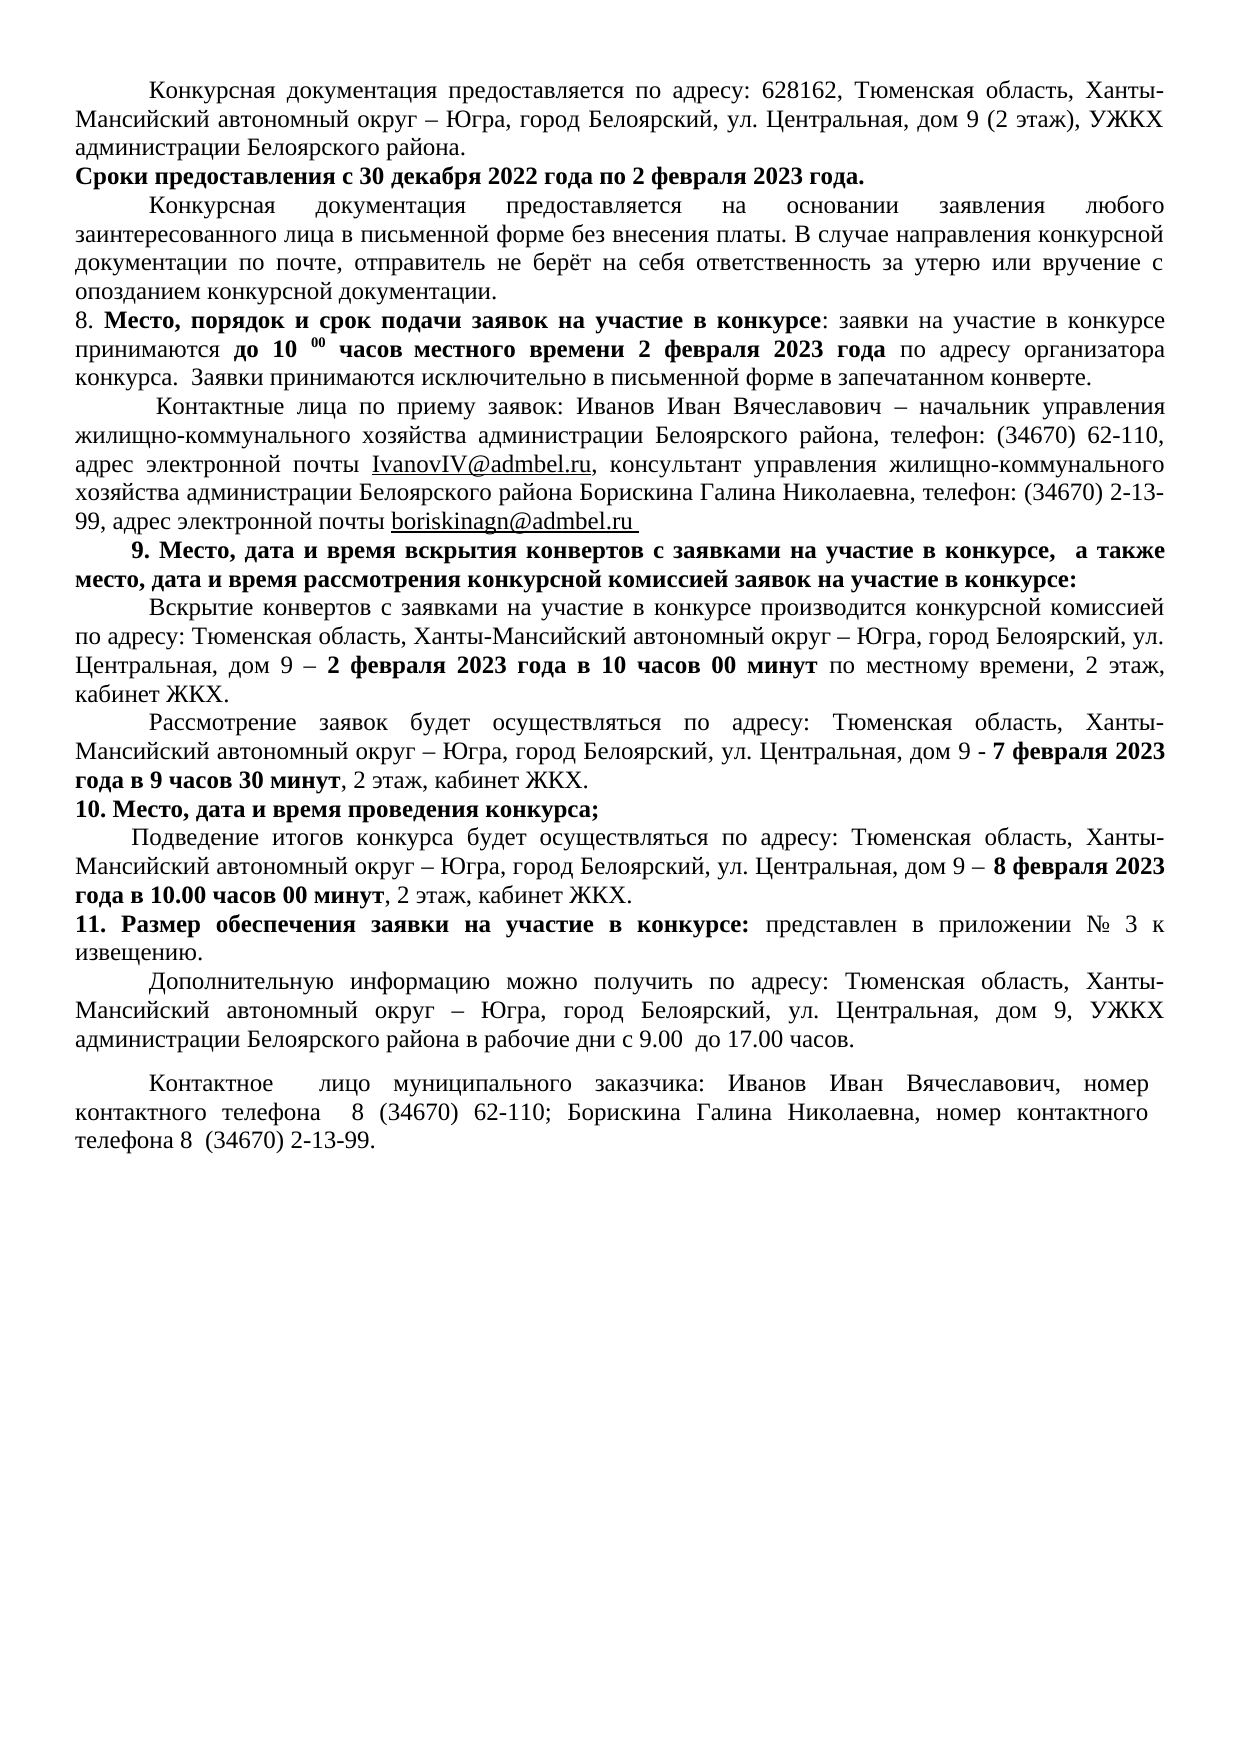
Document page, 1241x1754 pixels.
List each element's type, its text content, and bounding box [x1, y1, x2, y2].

text 11. Размер обеспечения заявки на участие в конкурсе: представлен в приложении № 3 к извещению. [75, 909, 1165, 966]
text Вскрытие конвертов с заявками на участие в конкурсе производится конкурсной комиссией по адресу: Тюменская область, Ханты-Мансийский автономный округ – Югра, город Белоярский, ул. Центральная, дом 9 – 2 февраля 2023 года в 10 часов 00 минут по местному времени, 2 этаж, кабинет ЖКХ. [75, 592, 1165, 707]
text Подведение итогов конкурса будет осуществляться по адресу: Тюменская область, Ханты-Мансийский автономный округ – Югра, город Белоярский, ул. Центральная, дом 9 – 8 февраля 2023 года в 10.00 часов 00 минут, 2 этаж, кабинет ЖКХ. [75, 822, 1165, 909]
text 9. Место, дата и время вскрытия конвертов с заявками на участие в конкурсе, а также место, дата и время рассмотрения конкурсной комиссией заявок на участие в конкурсе: [75, 535, 1165, 592]
text Дополнительную информацию можно получить по адресу: Тюменская область, Ханты-Мансийский автономный округ – Югра, город Белоярский, ул. Центральная, дом 9, УЖКХ администрации Белоярского района в рабочие дни с 9.00 до 17.00 часов. [75, 966, 1165, 1052]
text Конкурсная документация предоставляется по адресу: 628162, Тюменская область, Ханты-Мансийский автономный округ – Югра, город Белоярский, ул. Центральная, дом 9 (2 этаж), УЖКХ администрации Белоярского района. [75, 75, 1165, 161]
text Контактные лица по приему заявок: Иванов Иван Вячеславович – начальник управления жилищно-коммунального хозяйства администрации Белоярского района, телефон: (34670) 62-110, адрес электронной почты IvanovIV@admbel.ru, консультант управления жилищно-коммунального хозяйства администрации Белоярского района Борискина Галина Николаевна, телефон: (34670) 2-13-99, адрес электронной почты boriskinagn@admbel.ru [75, 391, 1165, 535]
text Рассмотрение заявок будет осуществляться по адресу: Тюменская область, Ханты-Мансийский автономный округ – Югра, город Белоярский, ул. Центральная, дом 9 - 7 февраля 2023 года в 9 часов 30 минут, 2 этаж, кабинет ЖКХ. [75, 707, 1165, 794]
text Контактное лицо муниципального заказчика: Иванов Иван Вячеславович, номер контактного телефона 8 (34670) 62-110; Борискина Галина Николаевна, номер контактного телефона 8 (34670) 2-13-99. [75, 1068, 1150, 1154]
text 8. Место, порядок и срок подачи заявок на участие в конкурсе: заявки на участие в конкурсе принимаются до 10 00 часов местного времени 2 февраля 2023 года по адресу организатора конкурса. Заявки принимаются исключительно в письменной форме в запечатанном конверте. [75, 305, 1165, 391]
text 10. Место, дата и время проведения конкурса; [75, 794, 1165, 822]
text Конкурсная документация предоставляется на основании заявления любого заинтересованного лица в письменной форме без внесения платы. В случае направления конкурсной документации по почте, отправитель не берёт на себя ответственность за утерю или вручение с опозданием конкурсной документации. [75, 190, 1165, 305]
text Сроки предоставления с 30 декабря 2022 года по 2 февраля 2023 года. [75, 161, 1165, 190]
